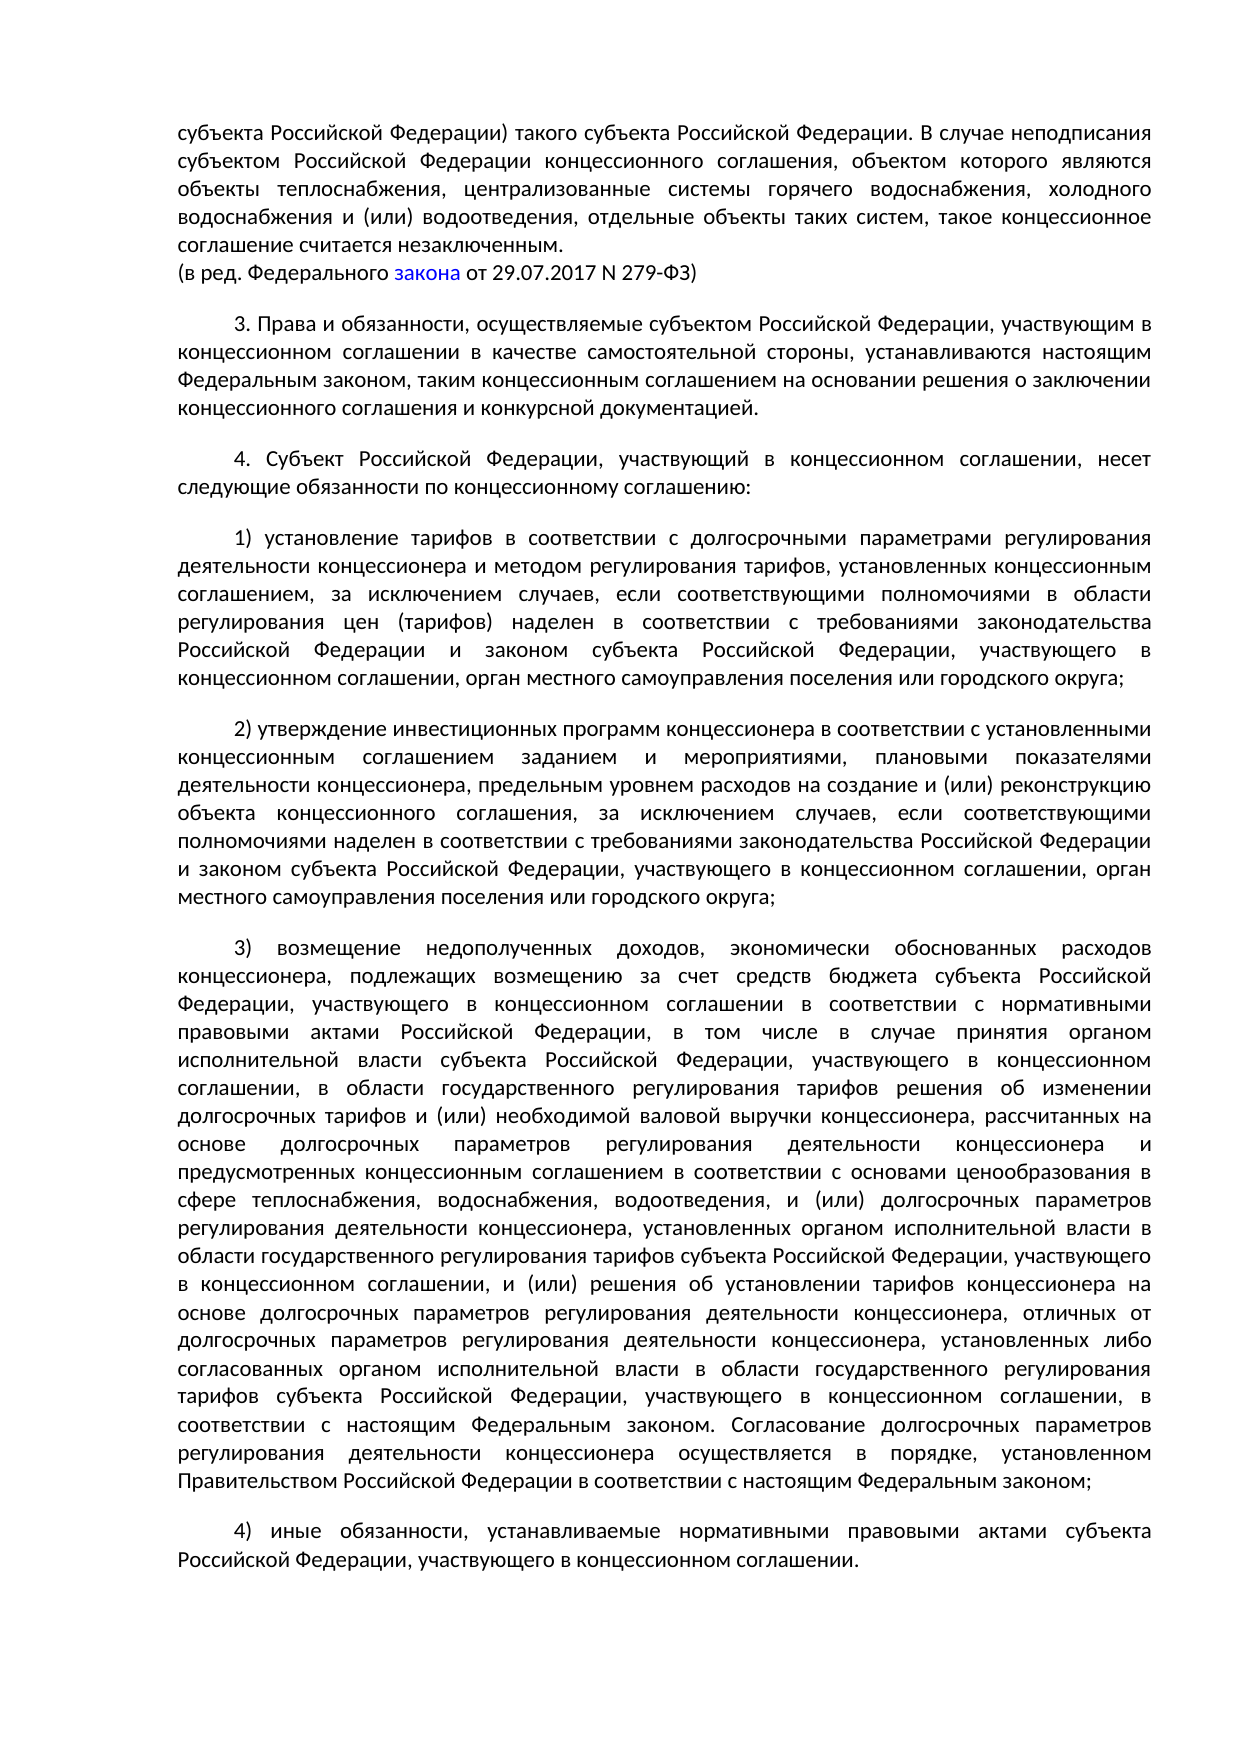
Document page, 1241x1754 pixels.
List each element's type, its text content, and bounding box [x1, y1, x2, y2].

text 2) утверждение инвестиционных программ концессионера в соответствии с установленными концессионным соглашением заданием и мероприятиями, плановыми показателями деятельности концессионера, предельным уровнем расходов на создание и (или) реконструкцию объекта концессионного соглашения, за исключением случаев, если соответствующими полномочиями наделен в соответствии с требованиями законодательства Российской Федерации и законом субъекта Российской Федерации, участвующего в концессионном соглашении, орган местного самоуправления поселения или городского округа; [177, 714, 1152, 910]
text 3. Права и обязанности, осуществляемые субъектом Российской Федерации, участвующим в концессионном соглашении в качестве самостоятельной стороны, устанавливаются настоящим Федеральным законом, таким концессионным соглашением на основании решения о заключении концессионного соглашения и конкурсной документацией. [177, 309, 1152, 421]
text 3) возмещение недополученных доходов, экономически обоснованных расходов концессионера, подлежащих возмещению за счет средств бюджета субъекта Российской Федерации, участвующего в концессионном соглашении в соответствии с нормативными правовыми актами Российской Федерации, в том числе в случае принятия органом исполнительной власти субъекта Российской Федерации, участвующего в концессионном соглашении, в области государственного регулирования тарифов решения об изменении долгосрочных тарифов и (или) необходимой валовой выручки концессионера, рассчитанных на основе долгосрочных параметров регулирования деятельности концессионера и предусмотренных концессионным соглашением в соответствии с основами ценообразования в сфере теплоснабжения, водоснабжения, водоотведения, и (или) долгосрочных параметров регулирования деятельности концессионера, установленных органом исполнительной власти в области государственного регулирования тарифов субъекта Российской Федерации, участвующего в концессионном соглашении, и (или) решения об установлении тарифов концессионера на основе долгосрочных параметров регулирования деятельности концессионера, отличных от долгосрочных параметров регулирования деятельности концессионера, установленных либо согласованных органом исполнительной власти в области государственного регулирования тарифов субъекта Российской Федерации, участвующего в концессионном соглашении, в соответствии с настоящим Федеральным законом. Согласование долгосрочных параметров регулирования деятельности концессионера осуществляется в порядке, установленном Правительством Российской Федерации в соответствии с настоящим Федеральным законом; [177, 933, 1152, 1494]
text 4) иные обязанности, устанавливаемые нормативными правовыми актами субъекта Российской Федерации, участвующего в концессионном соглашении. [177, 1517, 1152, 1573]
text 1) установление тарифов в соответствии с долгосрочными параметрами регулирования деятельности концессионера и методом регулирования тарифов, установленных концессионным соглашением, за исключением случаев, если соответствующими полномочиями в области регулирования цен (тарифов) наделен в соответствии с требованиями законодательства Российской Федерации и законом субъекта Российской Федерации, участвующего в концессионном соглашении, орган местного самоуправления поселения или городского округа; [177, 523, 1152, 691]
text 4. Субъект Российской Федерации, участвующий в концессионном соглашении, несет следующие обязанности по концессионному соглашению: [177, 444, 1152, 500]
text (в ред. Федерального закона от 29.07.2017 N 279-ФЗ) [177, 258, 1152, 286]
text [177, 118, 1152, 258]
